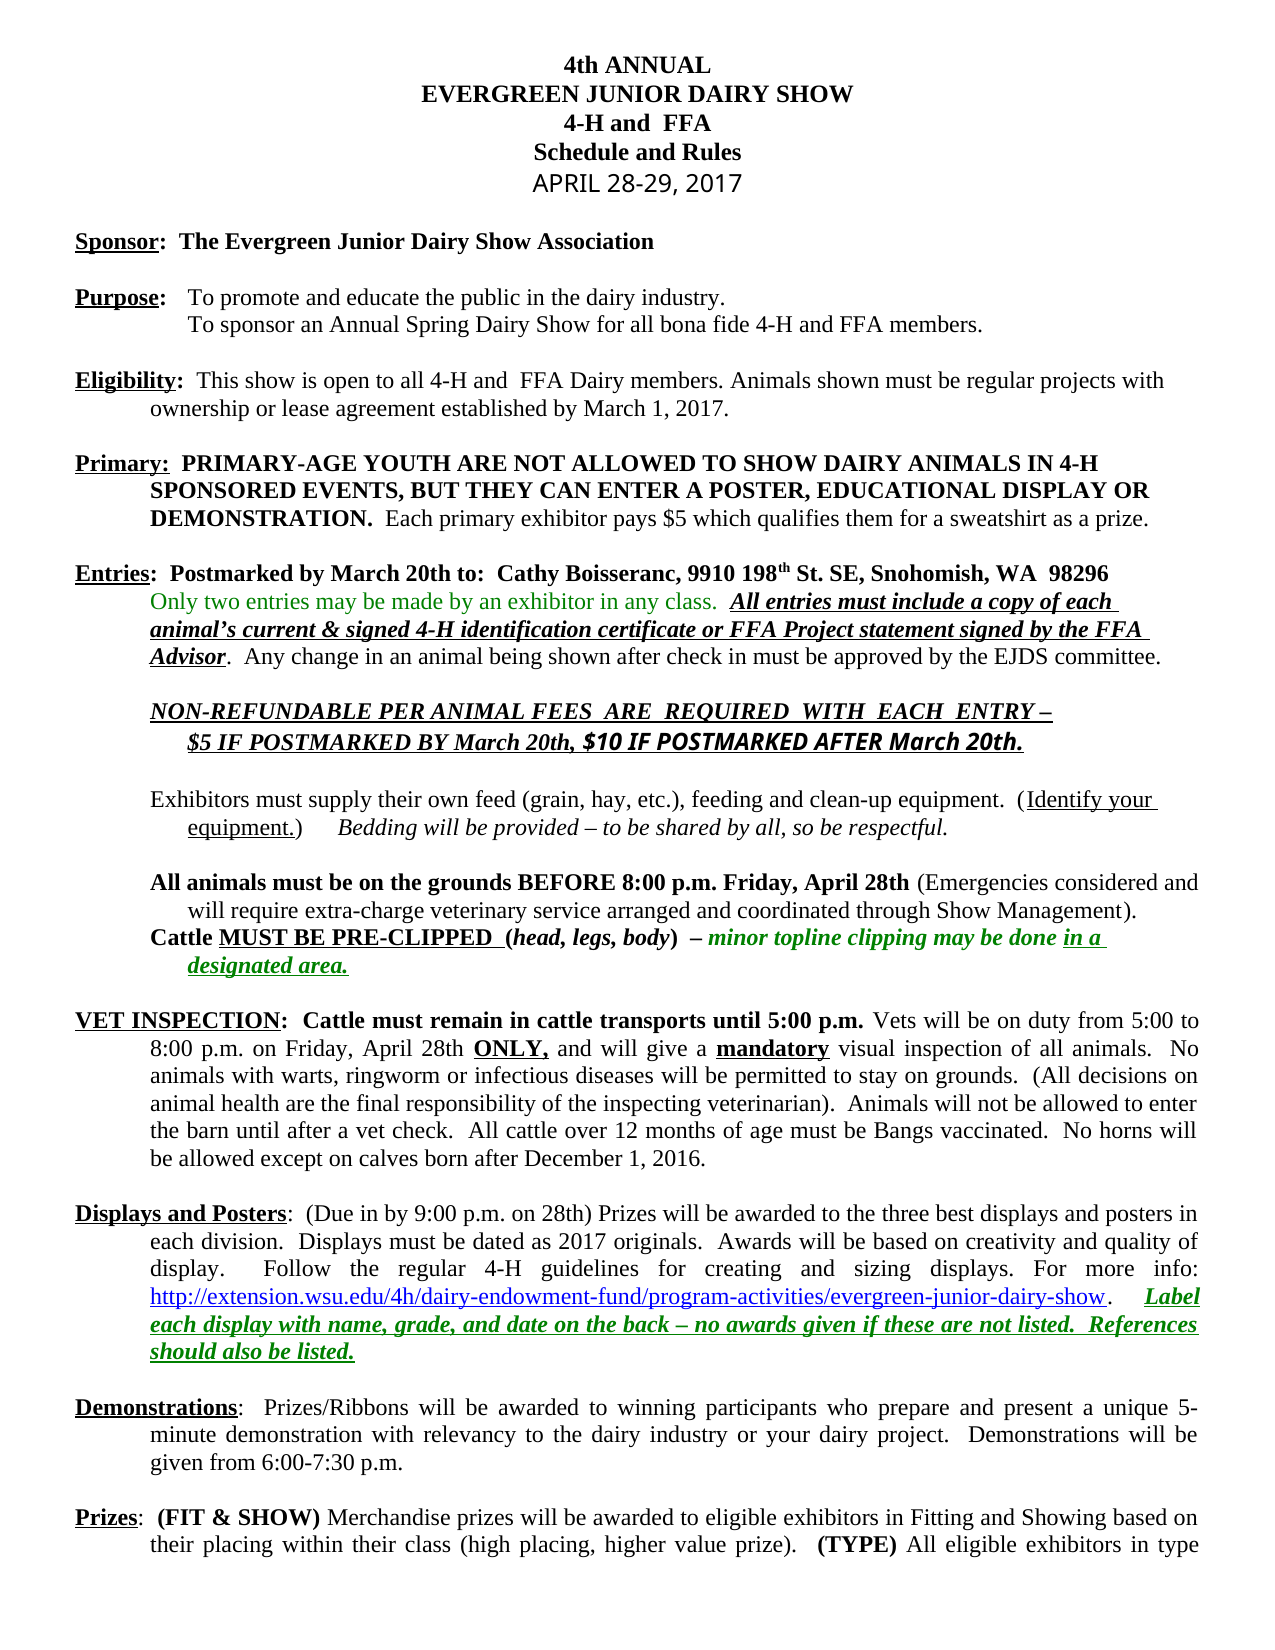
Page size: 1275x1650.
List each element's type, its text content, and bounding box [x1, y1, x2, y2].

text Schedule and Rules [75, 137, 1200, 166]
text Exhibitors must supply their own feed (grain, hay, etc.), feeding and clean-up equipment. (Identify your equipment.) Bedding will be provided – to be shared by all, so be respectful. [150, 785, 1200, 840]
text APRIL 28-29, 2017 [75, 166, 1200, 200]
text All animals must be on the grounds BEFORE 8:00 p.m. Friday, April 28th (Emergencies considered and will require extra-charge veterinary service arranged and coordinated through Show Management). [150, 868, 1200, 923]
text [75, 1503, 1200, 1558]
text Eligibility: This show is open to all 4-H and FFA Dairy members. Animals shown must be regular projects with ownership or lease agreement established by March 1, 2017. [75, 366, 1200, 421]
text EVERGREEN JUNIOR DAIRY SHOW [75, 79, 1200, 108]
text Purpose: To promote and educate the public in the dairy industry. [75, 282, 1200, 310]
text To sponsor an Annual Spring Dairy Show for all bona fide 4-H and FFA members. [150, 310, 1200, 338]
text Cattle MUST BE PRE-CLIPPED (head, legs, body) – minor topline clipping may be done in a designated area. [150, 923, 1200, 978]
text 4-H and FFA [75, 108, 1200, 137]
text Displays and Posters: (Due in by 9:00 p.m. on 28th) Prizes will be awarded to the three best displays and posters in each division. Displays must be dated as 2017 originals. Awards will be based on creativity and quality of display. Follow the regular 4-H guidelines for creating and sizing displays. For more info: http://extension.wsu.edu/4h/dairy-endowment-fund/program-activities/evergreen-junior-dairy-show. Label each display with name, grade, and date on the back – no awards given if these are not listed. References should also be listed. [75, 1199, 1200, 1365]
text Only two entries may be made by an exhibitor in any class. All entries must include a copy of each animal’s current & signed 4-H identification certificate or FFA Project statement signed by the FFA Advisor. Any change in an animal being shown after check in must be approved by the EJDS committee. [75, 587, 1200, 670]
text Sponsor: The Evergreen Junior Dairy Show Association [75, 227, 1200, 255]
text 4th ANNUAL [75, 51, 1200, 79]
text Entries: Postmarked by March 20th to: Cathy Boisseranc, 9910 198th St. SE, Snohomish, WA 98296 [75, 559, 1200, 587]
text VET INSPECTION: Cattle must remain in cattle transports until 5:00 p.m. Vets will be on duty from 5:00 to 8:00 p.m. on Friday, April 28th ONLY, and will give a mandatory visual inspection of all animals. No animals with warts, ringworm or infectious diseases will be permitted to stay on grounds. (All decisions on animal health are the final responsibility of the inspecting veterinarian). Animals will not be allowed to enter the barn until after a vet check. All cattle over 12 months of age must be Bangs vaccinated. No horns will be allowed except on calves born after December 1, 2016. [75, 1006, 1200, 1172]
text Primary: PRIMARY-AGE YOUTH ARE NOT ALLOWED TO SHOW DAIRY ANIMALS IN 4-H SPONSORED EVENTS, BUT THEY CAN ENTER A POSTER, EDUCATIONAL DISPLAY OR DEMONSTRATION. Each primary exhibitor pays $5 which qualifies them for a sweatshirt as a prize. [75, 449, 1200, 532]
text $5 IF POSTMARKED BY March 20th, $10 IF POSTMARKED AFTER March 20th. [150, 725, 1200, 758]
text Demonstrations: Prizes/Ribbons will be awarded to winning participants who prepare and present a unique 5-minute demonstration with relevancy to the dairy industry or your dairy project. Demonstrations will be given from 6:00-7:30 p.m. [75, 1392, 1200, 1475]
subtitle NON-REFUNDABLE PER ANIMAL FEES ARE REQUIRED WITH EACH ENTRY – [112, 697, 1200, 725]
